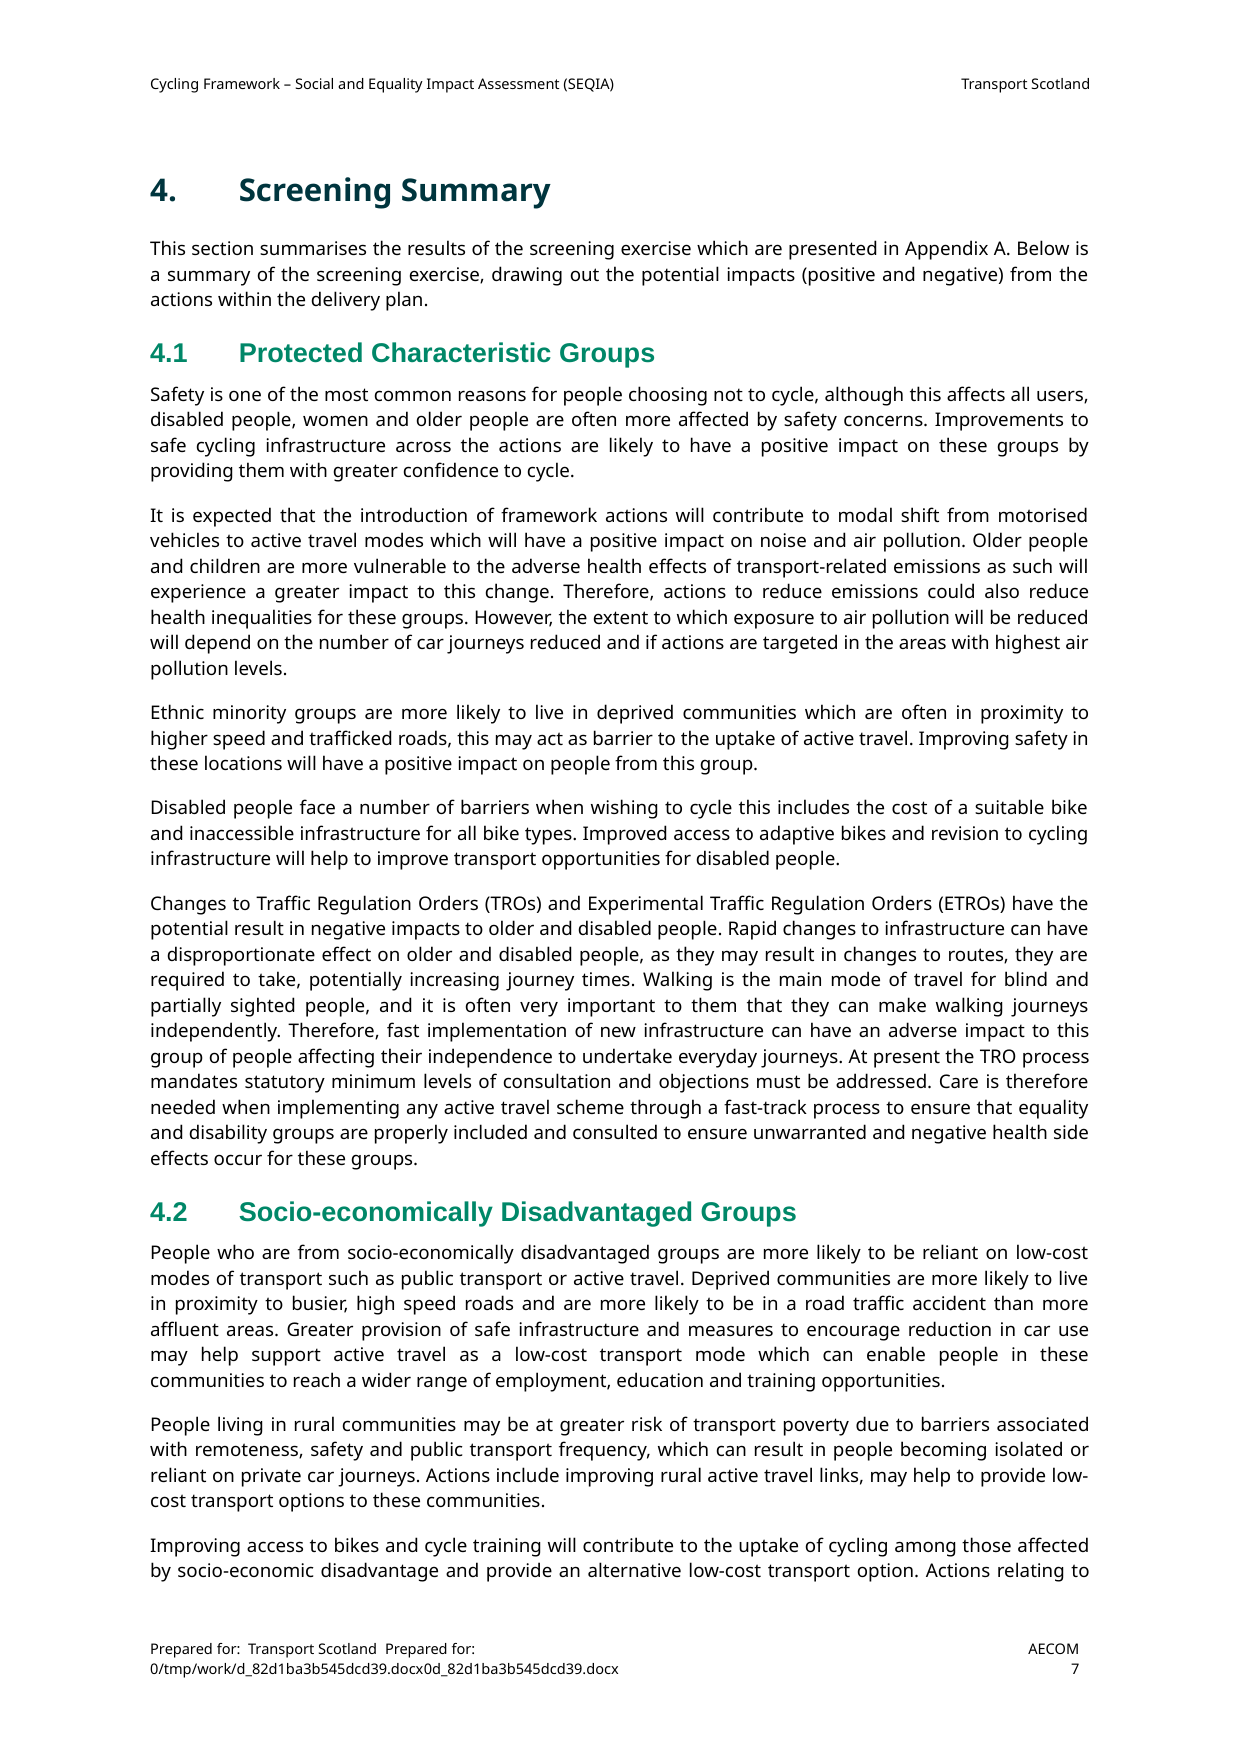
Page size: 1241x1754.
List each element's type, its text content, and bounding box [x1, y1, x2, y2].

subtitle Protected Characteristic Groups [150, 337, 1090, 368]
subtitle Socio-economically Disadvantaged Groups [150, 1196, 1090, 1227]
text Disabled people face a number of barriers when wishing to cycle this includes the cost of a suitable bike and inaccessible infrastructure for all bike types. Improved access to adaptive bikes and revision to cycling infrastructure will help to improve transport opportunities for disabled people. [150, 794, 1090, 871]
text People living in rural communities may be at greater risk of transport poverty due to barriers associated with remoteness, safety and public transport frequency, which can result in people becoming isolated or reliant on private car journeys. Actions include improving rural active travel links, may help to provide low-cost transport options to these communities. [150, 1411, 1090, 1513]
text It is expected that the introduction of framework actions will contribute to modal shift from motorised vehicles to active travel modes which will have a positive impact on noise and air pollution. Older people and children are more vulnerable to the adverse health effects of transport-related emissions as such will experience a greater impact to this change. Therefore, actions to reduce emissions could also reduce health inequalities for these groups. However, the extent to which exposure to air pollution will be reduced will depend on the number of car journeys reduced and if actions are targeted in the areas with highest air pollution levels. [150, 502, 1090, 681]
text Safety is one of the most common reasons for people choosing not to cycle, although this affects all users, disabled people, women and older people are often more affected by safety concerns. Improvements to safe cycling infrastructure across the actions are likely to have a positive impact on these groups by providing them with greater confidence to cycle. [150, 381, 1090, 483]
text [150, 1532, 1090, 1583]
subtitle Screening Summary [150, 168, 1090, 211]
text Changes to Traffic Regulation Orders (TROs) and Experimental Traffic Regulation Orders (ETROs) have the potential result in negative impacts to older and disabled people. Rapid changes to infrastructure can have a disproportionate effect on older and disabled people, as they may result in changes to routes, they are required to take, potentially increasing journey times. Walking is the main mode of travel for blind and partially sighted people, and it is often very important to them that they can make walking journeys independently. Therefore, fast implementation of new infrastructure can have an adverse impact to this group of people affecting their independence to undertake everyday journeys. At present the TRO process mandates statutory minimum levels of consultation and objections must be addressed. Care is therefore needed when implementing any active travel scheme through a fast-track process to ensure that equality and disability groups are properly included and consulted to ensure unwarranted and negative health side effects occur for these groups. [150, 890, 1090, 1171]
text This section summarises the results of the screening exercise which are presented in Appendix A. Below is a summary of the screening exercise, drawing out the potential impacts (positive and negative) from the actions within the delivery plan. [150, 236, 1090, 312]
text Ethnic minority groups are more likely to live in deprived communities which are often in proximity to higher speed and trafficked roads, this may act as barrier to the uptake of active travel. Improving safety in these locations will have a positive impact on people from this group. [150, 699, 1090, 776]
text People who are from socio-economically disadvantaged groups are more likely to be reliant on low-cost modes of transport such as public transport or active travel. Deprived communities are more likely to live in proximity to busier, high speed roads and are more likely to be in a road traffic accident than more affluent areas. Greater provision of safe infrastructure and measures to encourage reduction in car use may help support active travel as a low-cost transport mode which can enable people in these communities to reach a wider range of employment, education and training opportunities. [150, 1239, 1090, 1392]
